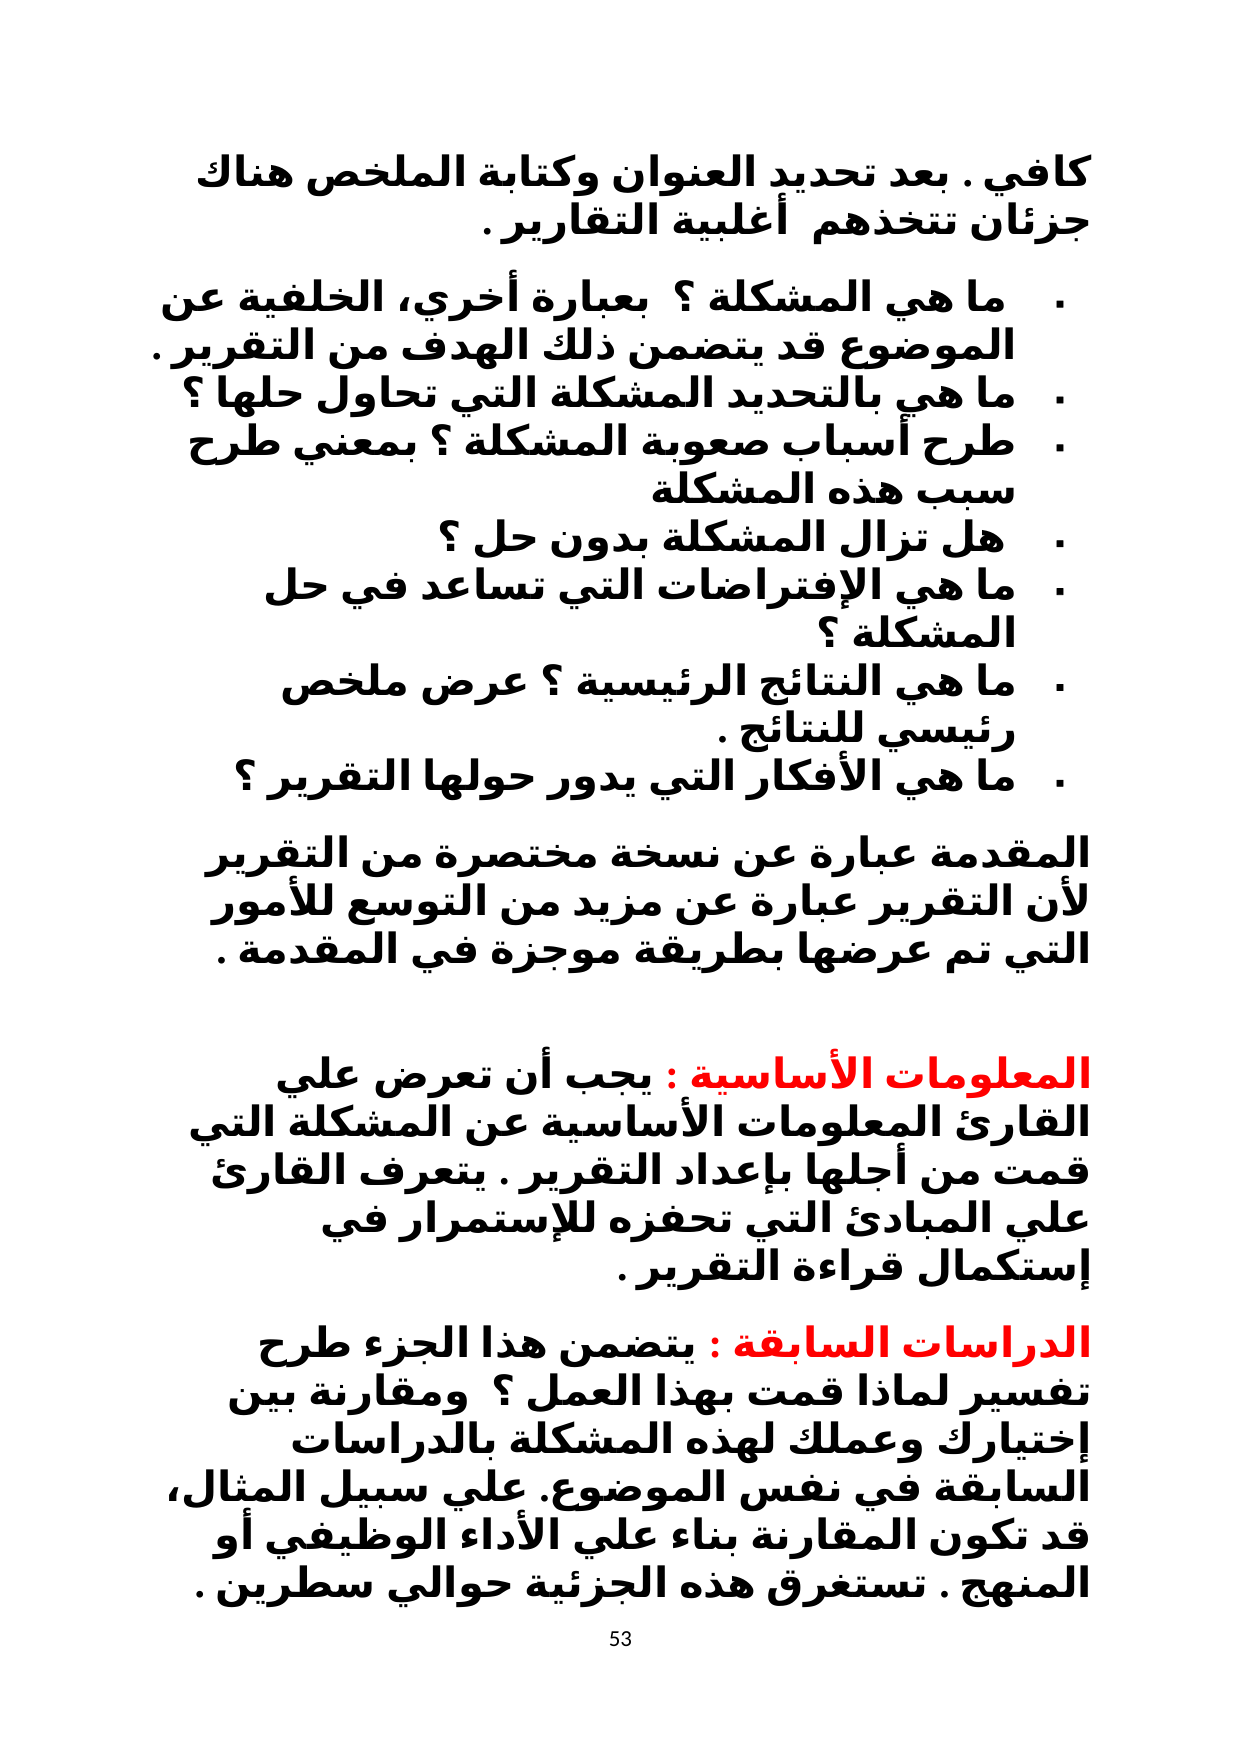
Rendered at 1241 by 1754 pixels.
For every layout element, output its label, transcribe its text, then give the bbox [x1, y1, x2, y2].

text المعلومات الأساسية : يجب أن تعرض علي القارئ المعلومات الأساسية عن المشكلة التي قمت من أجلها بإعداد التقرير . يتعرف القارئ علي المبادئ التي تحفزه للإستمرار في إستكمال قراءة التقرير . [148, 1002, 1093, 1289]
text الدراسات السابقة : يتضمن هذا الجزء طرح تفسير لماذا قمت بهذا العمل ؟ ومقارنة بين إختيارك وعملك لهذه المشكلة بالدراسات السابقة في نفس الموضوع. علي سبيل المثال، قد تكون المقارنة بناء علي الأداء الوظيفي أو المنهج . تستغرق هذه الجزئية حوالي سطرين . [148, 1318, 1093, 1606]
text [148, 148, 1093, 243]
text المقدمة عبارة عن نسخة مختصرة من التقرير لأن التقرير عبارة عن مزيد من التوسع للأمور التي تم عرضها بطريقة موجزة في المقدمة . [148, 829, 1093, 973]
list طرح أسباب صعوبة المشكلة ؟ بمعني طرح سبب هذه المشكلة [148, 416, 1055, 512]
list ما هي بالتحديد المشكلة التي تحاول حلها ؟ [148, 368, 1055, 416]
list ما هي الإفتراضات التي تساعد في حل المشكلة ؟ [148, 560, 1055, 656]
list ما هي الأفكار التي يدور حولها التقرير ؟ [148, 752, 1055, 800]
list ما هي النتائج الرئيسية ؟ عرض ملخص رئيسي للنتائج . [148, 656, 1055, 752]
list ما هي المشكلة ؟ بعبارة أخري، الخلفية عن الموضوع قد يتضمن ذلك الهدف من التقرير . [148, 273, 1055, 368]
list هل تزال المشكلة بدون حل ؟ [148, 512, 1055, 560]
